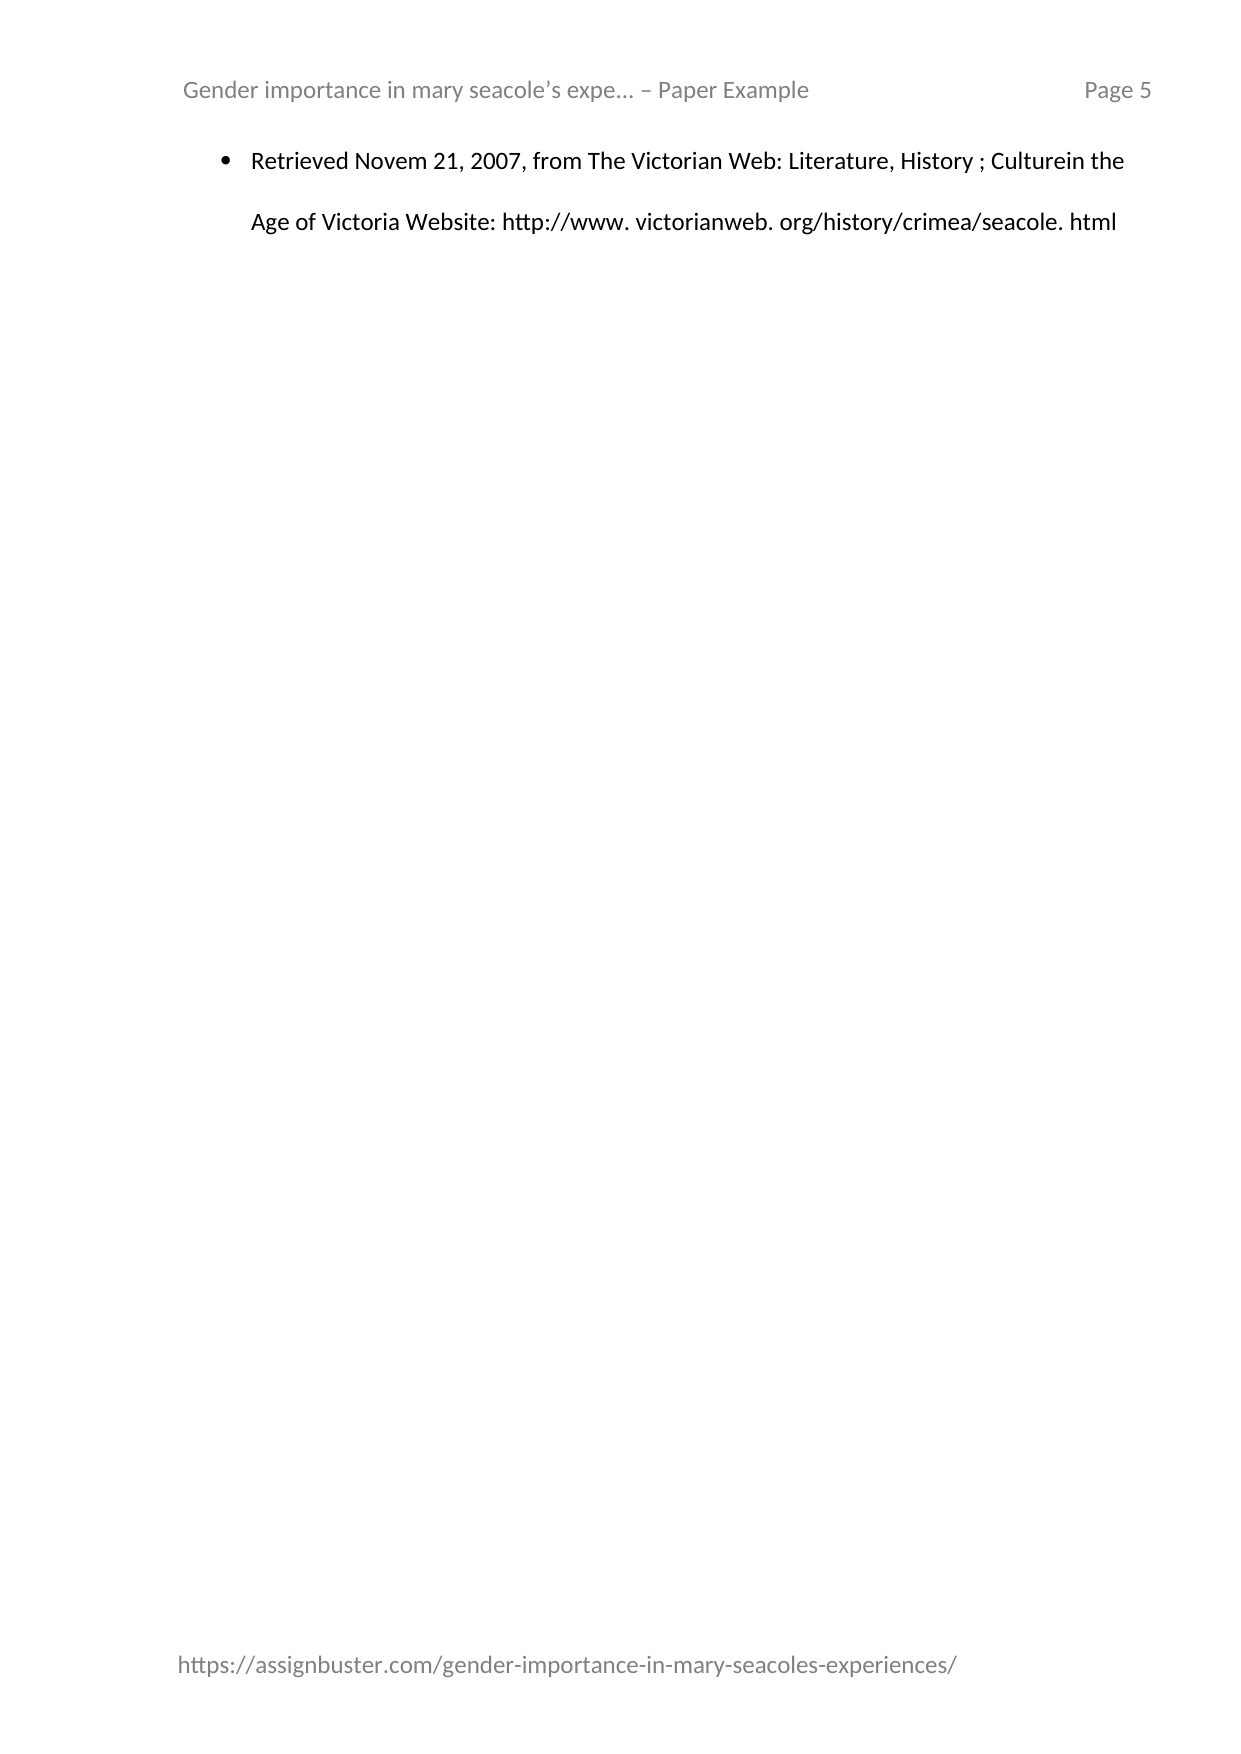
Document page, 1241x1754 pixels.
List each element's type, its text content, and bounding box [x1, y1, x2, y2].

list Retrieved Novem 21, 2007, from The Victorian Web: Literature, History ; Culturein the Age of Victoria Website: http://www. victorianweb. org/history/crimea/seacole. html [221, 145, 1152, 237]
